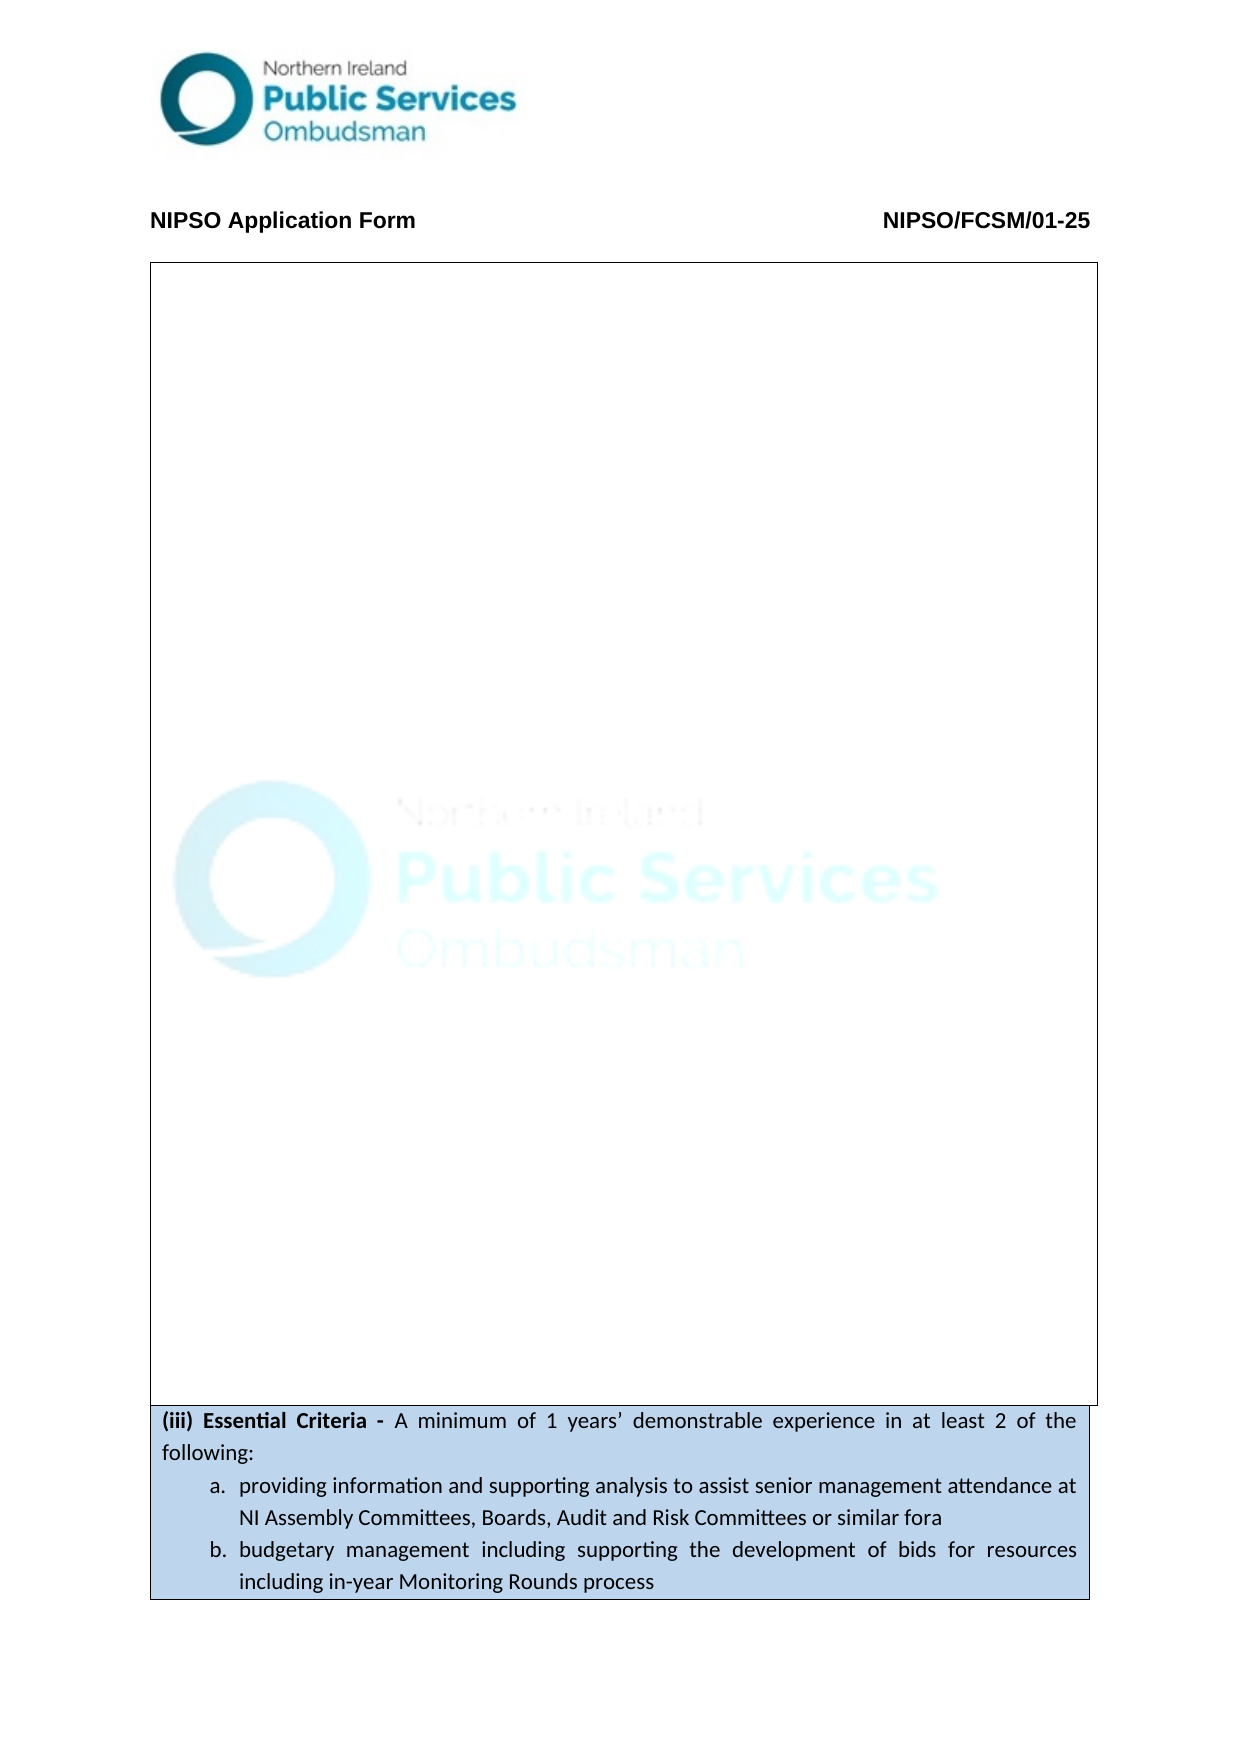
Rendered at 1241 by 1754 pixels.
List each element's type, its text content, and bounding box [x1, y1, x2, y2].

table_cell [151, 263, 1097, 1405]
picture [150, 49, 585, 197]
